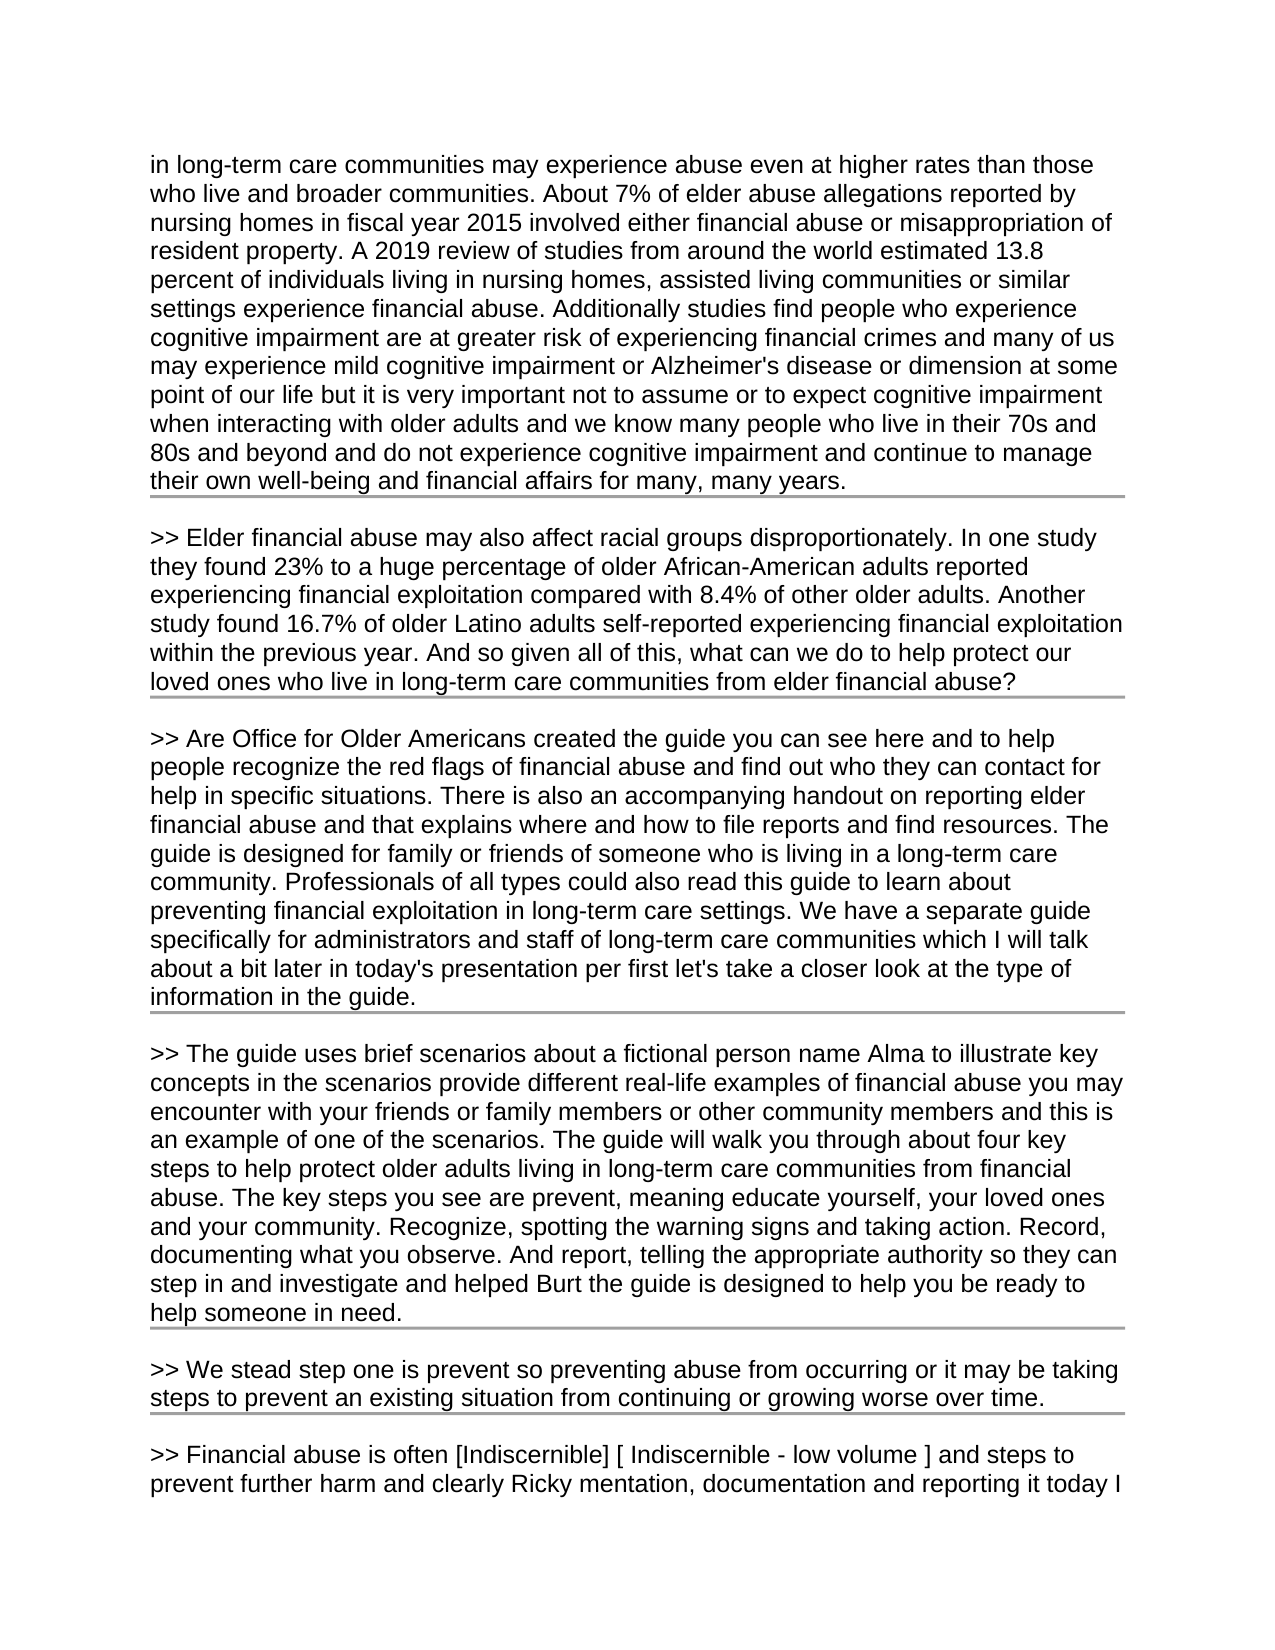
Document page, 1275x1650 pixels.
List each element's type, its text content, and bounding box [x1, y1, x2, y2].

text >> We stead step one is prevent so preventing abuse from occurring or it may be taking steps to prevent an existing situation from continuing or growing worse over time. [150, 1354, 1125, 1412]
text >> Elder financial abuse may also affect racial groups disproportionately. In one study they found 23% to a huge percentage of older African-American adults reported experiencing financial exploitation compared with 8.4% of other older adults. Another study found 16.7% of older Latino adults self-reported experiencing financial exploitation within the previous year. And so given all of this, what can we do to help protect our loved ones who live in long-term care communities from elder financial abuse? [150, 523, 1125, 695]
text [150, 1440, 1125, 1498]
text >> Are Office for Older Americans created the guide you can see here and to help people recognize the red flags of financial abuse and find out who they can contact for help in specific situations. There is also an accompanying handout on reporting elder financial abuse and that explains where and how to file reports and find resources. The guide is designed for family or friends of someone who is living in a long-term care community. Professionals of all types could also read this guide to learn about preventing financial exploitation in long-term care settings. We have a separate guide specifically for administrators and staff of long-term care communities which I will talk about a bit later in today's presentation per first let's take a closer look at the type of information in the guide. [150, 723, 1125, 1011]
text >> The guide uses brief scenarios about a fictional person name Alma to illustrate key concepts in the scenarios provide different real-life examples of financial abuse you may encounter with your friends or family members or other community members and this is an example of one of the scenarios. The guide will walk you through about four key steps to help protect older adults living in long-term care communities from financial abuse. The key steps you see are prevent, meaning educate yourself, your loved ones and your community. Recognize, spotting the warning signs and taking action. Record, documenting what you observe. And report, telling the appropriate authority so they can step in and investigate and helped Burt the guide is designed to help you be ready to help someone in need. [150, 1039, 1125, 1326]
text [150, 150, 1125, 495]
